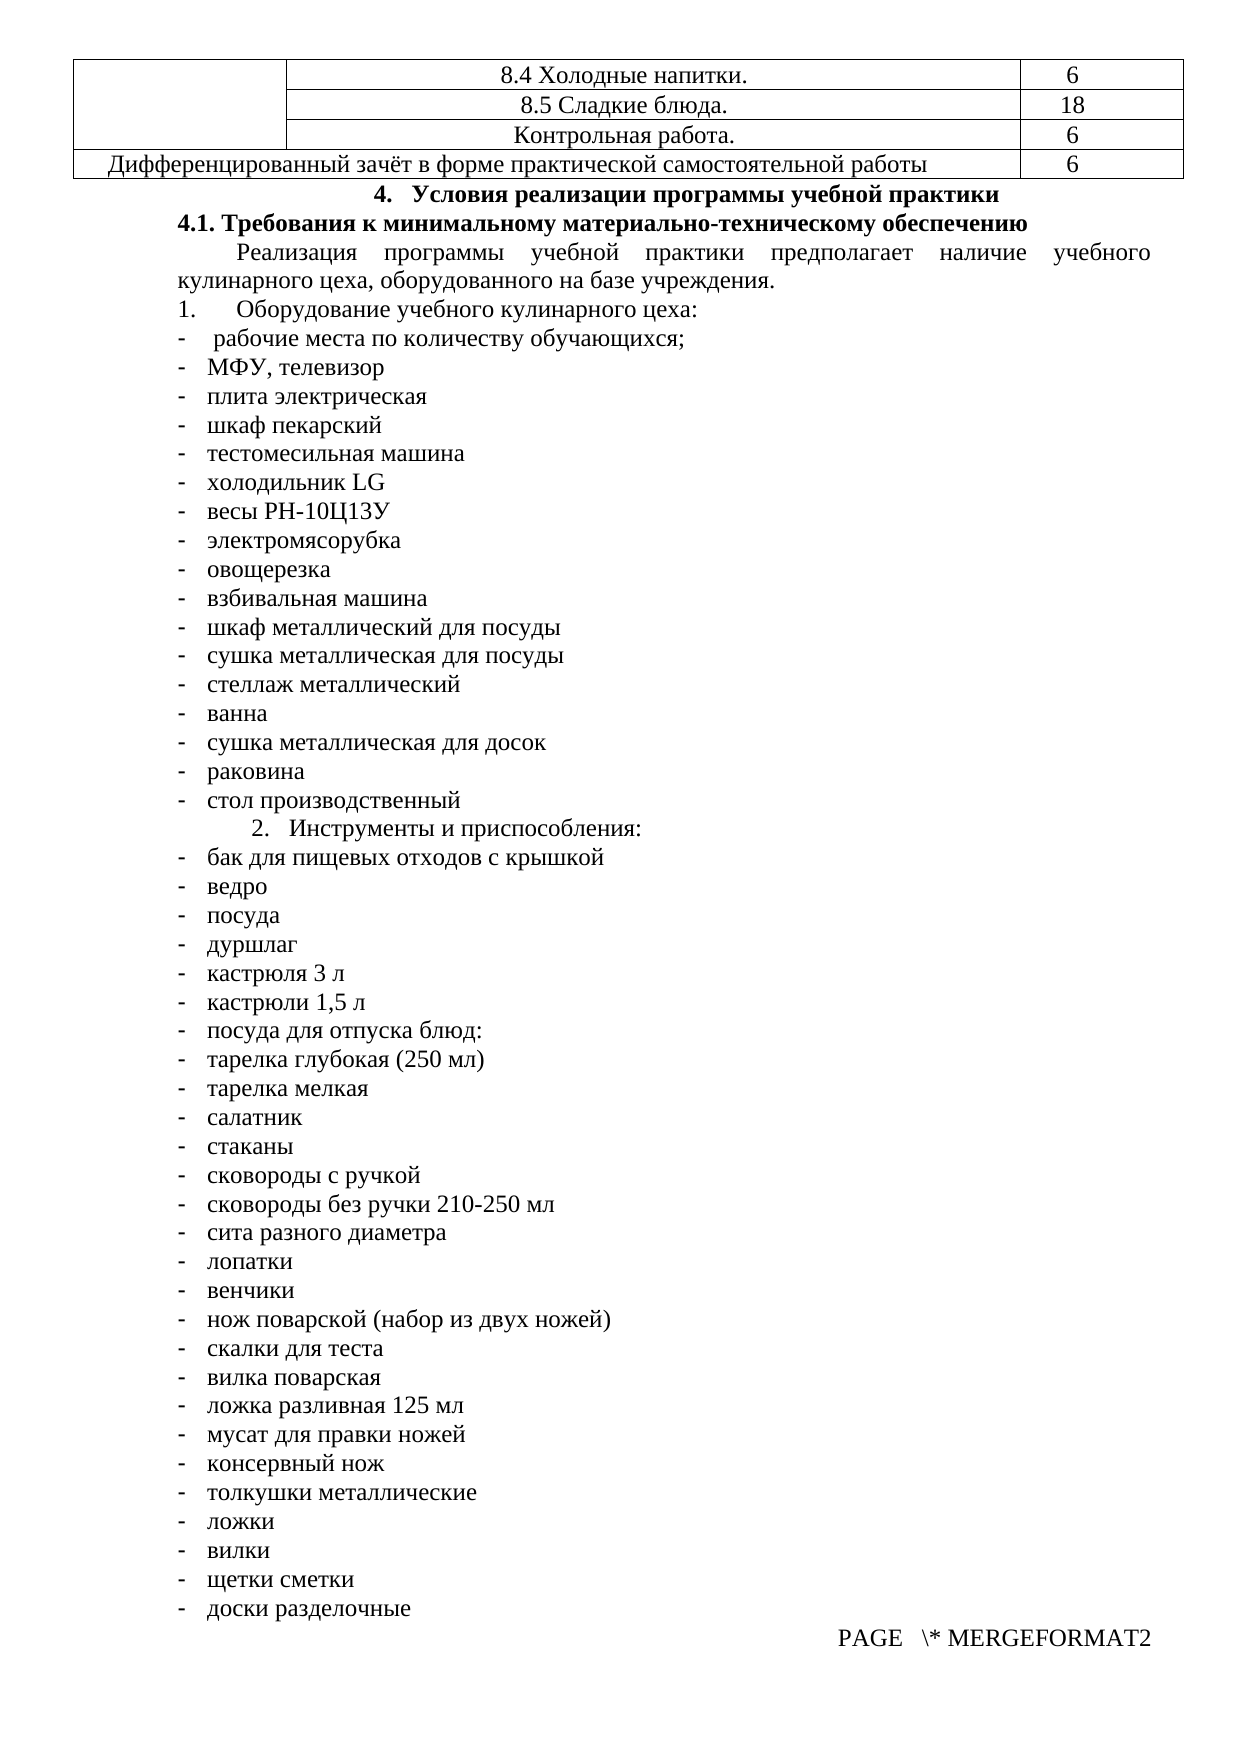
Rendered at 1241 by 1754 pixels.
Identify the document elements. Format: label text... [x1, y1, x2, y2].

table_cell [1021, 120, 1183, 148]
list кастрюля 3 л [177, 958, 1152, 987]
text Реализация программы учебной практики предполагает наличие учебного кулинарного цеха, оборудованного на базе учреждения. [177, 237, 1152, 294]
list вилка поварская [177, 1362, 1152, 1391]
list мусат для правки ножей [177, 1419, 1152, 1448]
list бак для пищевых отходов с крышкой [177, 842, 1152, 871]
list Условия реализации программы учебной практики [222, 179, 1152, 208]
list вилки [177, 1535, 1152, 1564]
list шкаф металлический для посуды [177, 612, 1152, 640]
list шкаф пекарский [177, 409, 1152, 438]
list кастрюли 1,5 л [177, 987, 1152, 1015]
list стеллаж металлический [177, 669, 1152, 698]
list ложка разливная 125 мл [177, 1391, 1152, 1419]
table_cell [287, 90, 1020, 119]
list тестомесильная машина [177, 438, 1152, 467]
list сушка металлическая для досок [177, 727, 1152, 756]
list щетки сметки [177, 1564, 1152, 1592]
list МФУ, телевизор [177, 352, 1152, 381]
list лопатки [177, 1246, 1152, 1275]
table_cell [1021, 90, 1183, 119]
list нож поварской (набор из двух ножей) [177, 1304, 1152, 1333]
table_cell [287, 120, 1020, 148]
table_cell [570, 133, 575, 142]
list Оборудование учебного кулинарного цеха: [177, 294, 1152, 323]
list сита разного диаметра [177, 1217, 1152, 1246]
list доски разделочные [177, 1592, 1152, 1621]
list скалки для теста [177, 1333, 1152, 1362]
text 4.1. Требования к минимальному материально-техническому обеспечению [177, 208, 1152, 237]
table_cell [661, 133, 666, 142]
list консервный нож [177, 1448, 1152, 1477]
list сковороды без ручки 210-250 мл [177, 1188, 1152, 1217]
list сковороды с ручкой [177, 1160, 1152, 1188]
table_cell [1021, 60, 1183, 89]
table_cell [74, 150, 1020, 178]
list толкушки металлические [177, 1477, 1152, 1506]
list рабочие места по количеству обучающихся; [177, 323, 1152, 352]
list ведро [177, 871, 1152, 900]
list стол производственный [177, 785, 1152, 813]
list сушка металлическая для посуды [177, 640, 1152, 669]
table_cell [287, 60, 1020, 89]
list плита электрическая [177, 381, 1152, 409]
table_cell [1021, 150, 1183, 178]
list ванна [177, 698, 1152, 727]
list ложки [177, 1506, 1152, 1535]
list раковина [177, 756, 1152, 785]
list венчики [177, 1275, 1152, 1304]
list овощерезка [177, 554, 1152, 583]
list тарелка глубокая (250 мл) [177, 1044, 1152, 1073]
list весы РН-10Ц13У [177, 496, 1152, 525]
list холодильник LG [177, 467, 1152, 496]
list электромясорубка [177, 525, 1152, 554]
list посуда для отпуска блюд: [177, 1015, 1152, 1044]
list посуда [177, 900, 1152, 929]
list дуршлаг [177, 929, 1152, 958]
list взбивальная машина [177, 583, 1152, 612]
list Инструменты и приспособления: [251, 813, 1152, 842]
list стаканы [177, 1131, 1152, 1160]
list тарелка мелкая [177, 1073, 1152, 1102]
list салатник [177, 1102, 1152, 1131]
